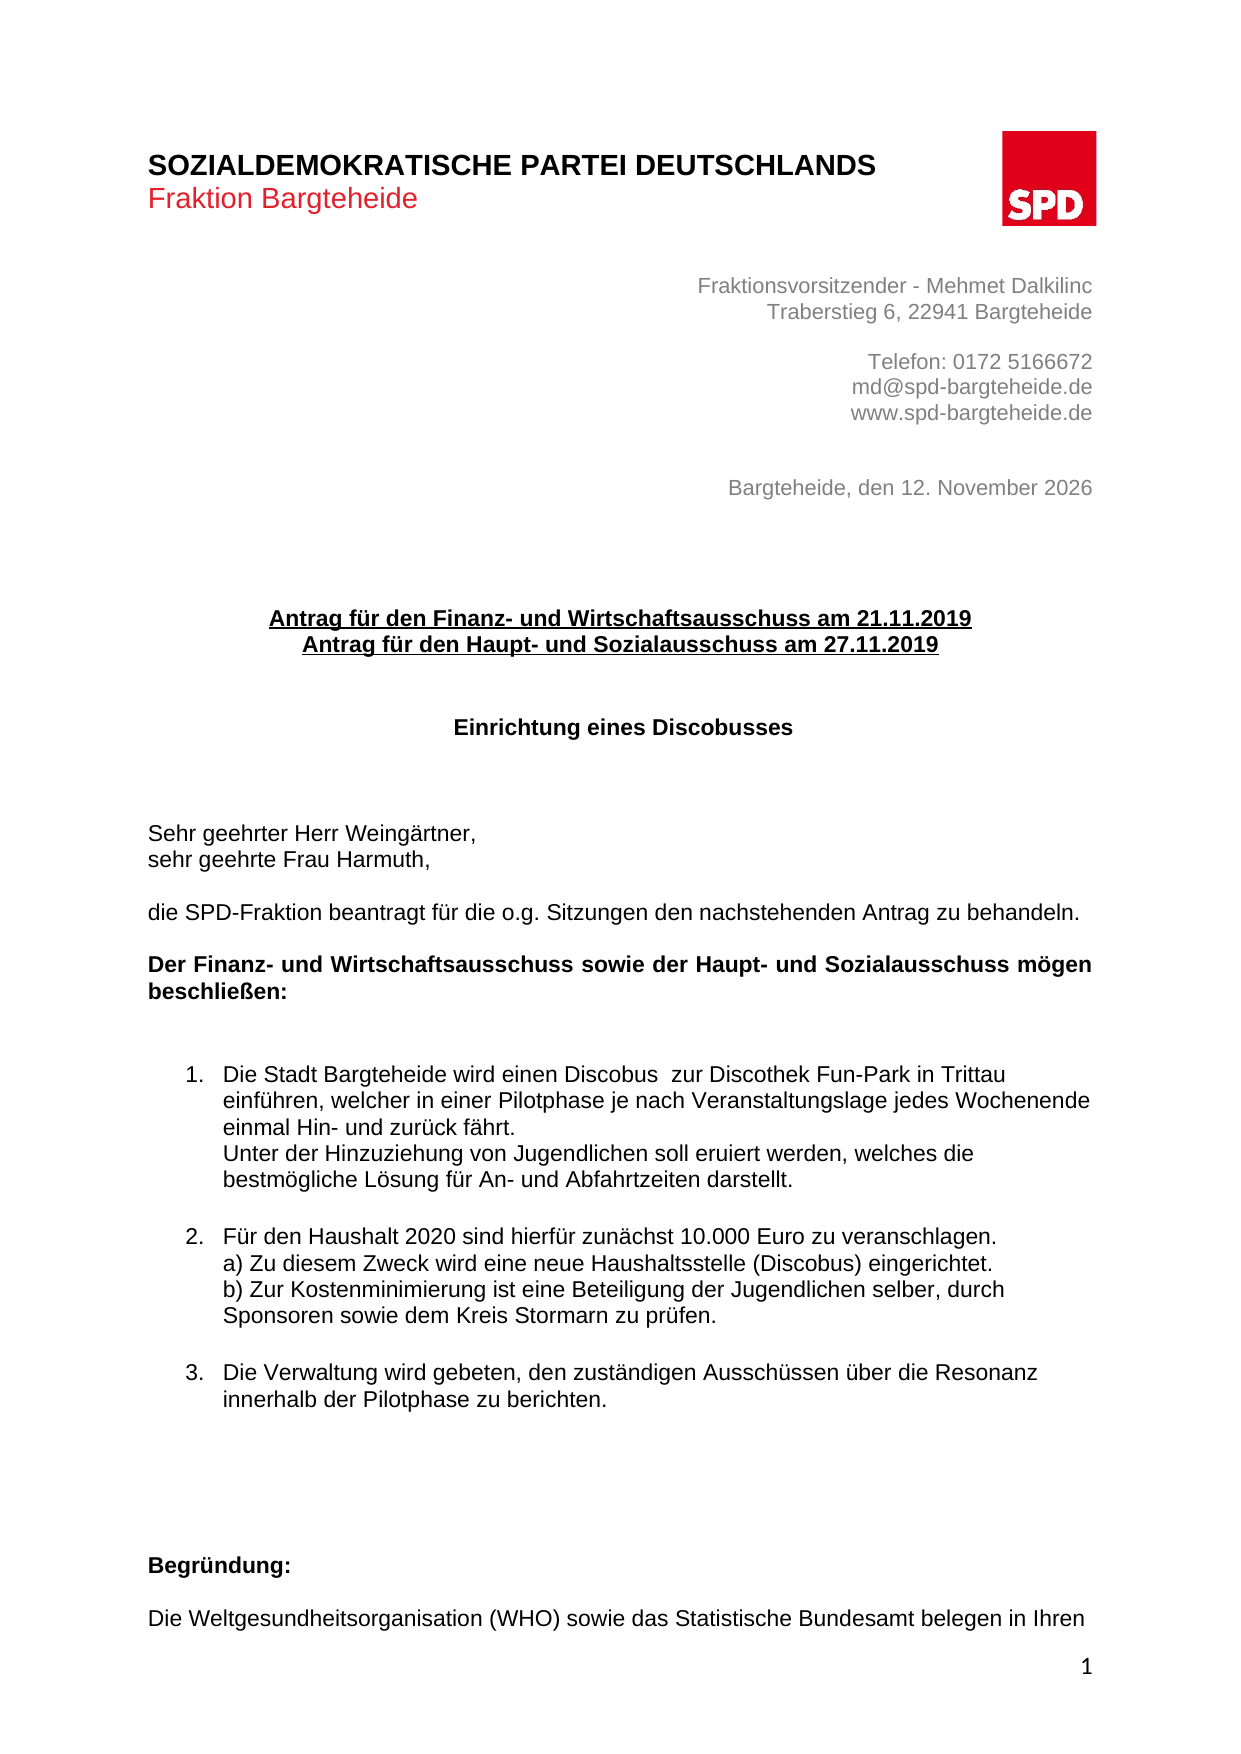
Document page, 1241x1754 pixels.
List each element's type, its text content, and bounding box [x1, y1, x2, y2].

list Die Stadt Bargteheide wird einen Discobus zur Discothek Fun-Park in Trittau einführen, welcher in einer Pilotphase je nach Veranstaltungslage jedes Wochenende einmal Hin- und zurück fährt. Unter der Hinzuziehung von Jugendlichen soll eruiert werden, welches die bestmögliche Lösung für An- und Abfahrtzeiten darstellt. [185, 1061, 1093, 1223]
text Sehr geehrter Herr Weingärtner, [148, 819, 1093, 846]
text Der Finanz- und Wirtschaftsausschuss sowie der Haupt- und Sozialausschuss mögen beschließen: [148, 951, 1093, 1004]
list Für den Haushalt 2020 sind hierfür zunächst 10.000 Euro zu veranschlagen. a) Zu diesem Zweck wird eine neue Haushaltsstelle (Discobus) eingerichtet. b) Zur Kostenminimierung ist eine Beteiligung der Jugendlichen selber, durch Sponsoren sowie dem Kreis Stormarn zu prüfen. [185, 1223, 1093, 1359]
text Antrag für den Haupt- und Sozialausschuss am 27.11.2019 [148, 631, 1093, 688]
text sehr geehrte Frau Harmuth, [148, 846, 1093, 872]
text Einrichtung eines Discobusses [148, 688, 1093, 741]
text Fraktionsvorsitzender - Mehmet Dalkilinc [148, 273, 1093, 299]
text Traberstieg 6, 22941 Bargteheide [148, 299, 1093, 324]
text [148, 1578, 1093, 1631]
text www.spd-bargteheide.de [148, 399, 1093, 425]
text SOZIALDEMOKRATISCHE PARTEI DEUTSCHLANDS [148, 148, 1002, 181]
text Bargteheide, den 7. November 2019 [148, 475, 1093, 500]
text Begründung: [148, 1552, 1093, 1578]
text Fraktion Bargteheide [148, 181, 1002, 215]
text md@spd-bargteheide.de [148, 374, 1093, 399]
list Die Verwaltung wird gebeten, den zuständigen Ausschüssen über die Resonanz innerhalb der Pilotphase zu berichten. [185, 1359, 1093, 1442]
text Telefon: 0172 5166672 [148, 349, 1093, 374]
text die SPD-Fraktion beantragt für die o.g. Sitzungen den nachstehenden Antrag zu behandeln. [148, 899, 1093, 925]
picture [1002, 131, 1097, 226]
text Antrag für den Finanz- und Wirtschaftsausschuss am 21.11.2019 [148, 604, 1093, 631]
